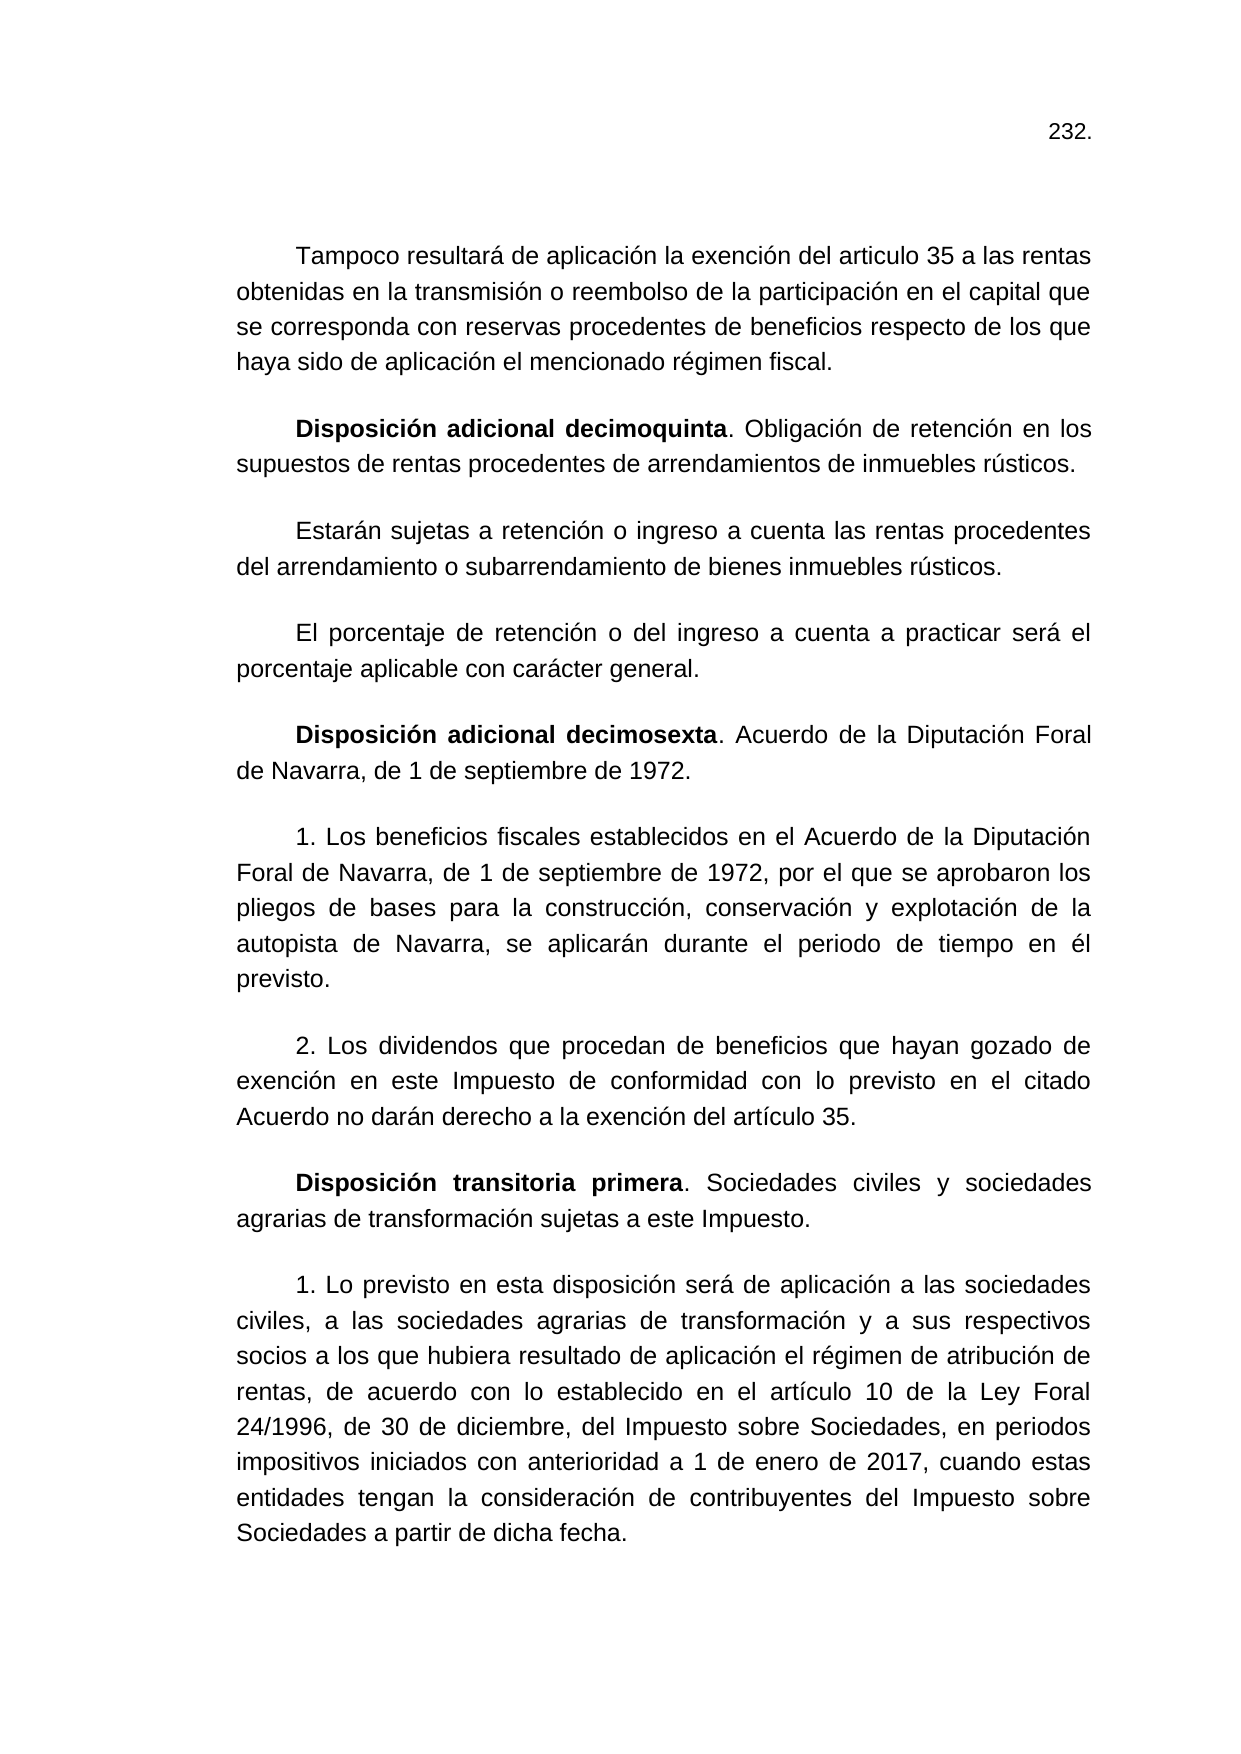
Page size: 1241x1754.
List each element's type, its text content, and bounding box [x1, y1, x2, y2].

text Disposición transitoria primera. Sociedades civiles y sociedades agrarias de transformación sujetas a este Impuesto. [236, 1163, 1092, 1234]
text Tampoco resultará de aplicación la exención del articulo 35 a las rentas obtenidas en la transmisión o reembolso de la participación en el capital que se corresponda con reservas procedentes de beneficios respecto de los que haya sido de aplicación el mencionado régimen fiscal. [236, 236, 1092, 378]
text Disposición adicional decimosexta. Acuerdo de la Diputación Foral de Navarra, de 1 de septiembre de 1972. [236, 715, 1092, 786]
text Estarán sujetas a retención o ingreso a cuenta las rentas procedentes del arrendamiento o subarrendamiento de bienes inmuebles rústicos. [236, 511, 1092, 582]
text El porcentaje de retención o del ingreso a cuenta a practicar será el porcentaje aplicable con carácter general. [236, 613, 1092, 684]
text 1. Los beneficios fiscales establecidos en el Acuerdo de la Diputación Foral de Navarra, de 1 de septiembre de 1972, por el que se aprobaron los pliegos de bases para la construcción, conservación y explotación de la autopista de Navarra, se aplicarán durante el periodo de tiempo en él previsto. [236, 817, 1092, 994]
text 2. Los dividendos que procedan de beneficios que hayan gozado de exención en este Impuesto de conformidad con lo previsto en el citado Acuerdo no darán derecho a la exención del artículo 35. [236, 1026, 1092, 1132]
text 1. Lo previsto en esta disposición será de aplicación a las sociedades civiles, a las sociedades agrarias de transformación y a sus respectivos socios a los que hubiera resultado de aplicación el régimen de atribución de rentas, de acuerdo con lo establecido en el artículo 10 de la Ley Foral 24/1996, de 30 de diciembre, del Impuesto sobre Sociedades, en periodos impositivos iniciados con anterioridad a 1 de enero de 2017, cuando estas entidades tengan la consideración de contribuyentes del Impuesto sobre Sociedades a partir de dicha fecha. [236, 1265, 1092, 1549]
text Disposición adicional decimoquinta. Obligación de retención en los supuestos de rentas procedentes de arrendamientos de inmuebles rústicos. [236, 409, 1092, 480]
